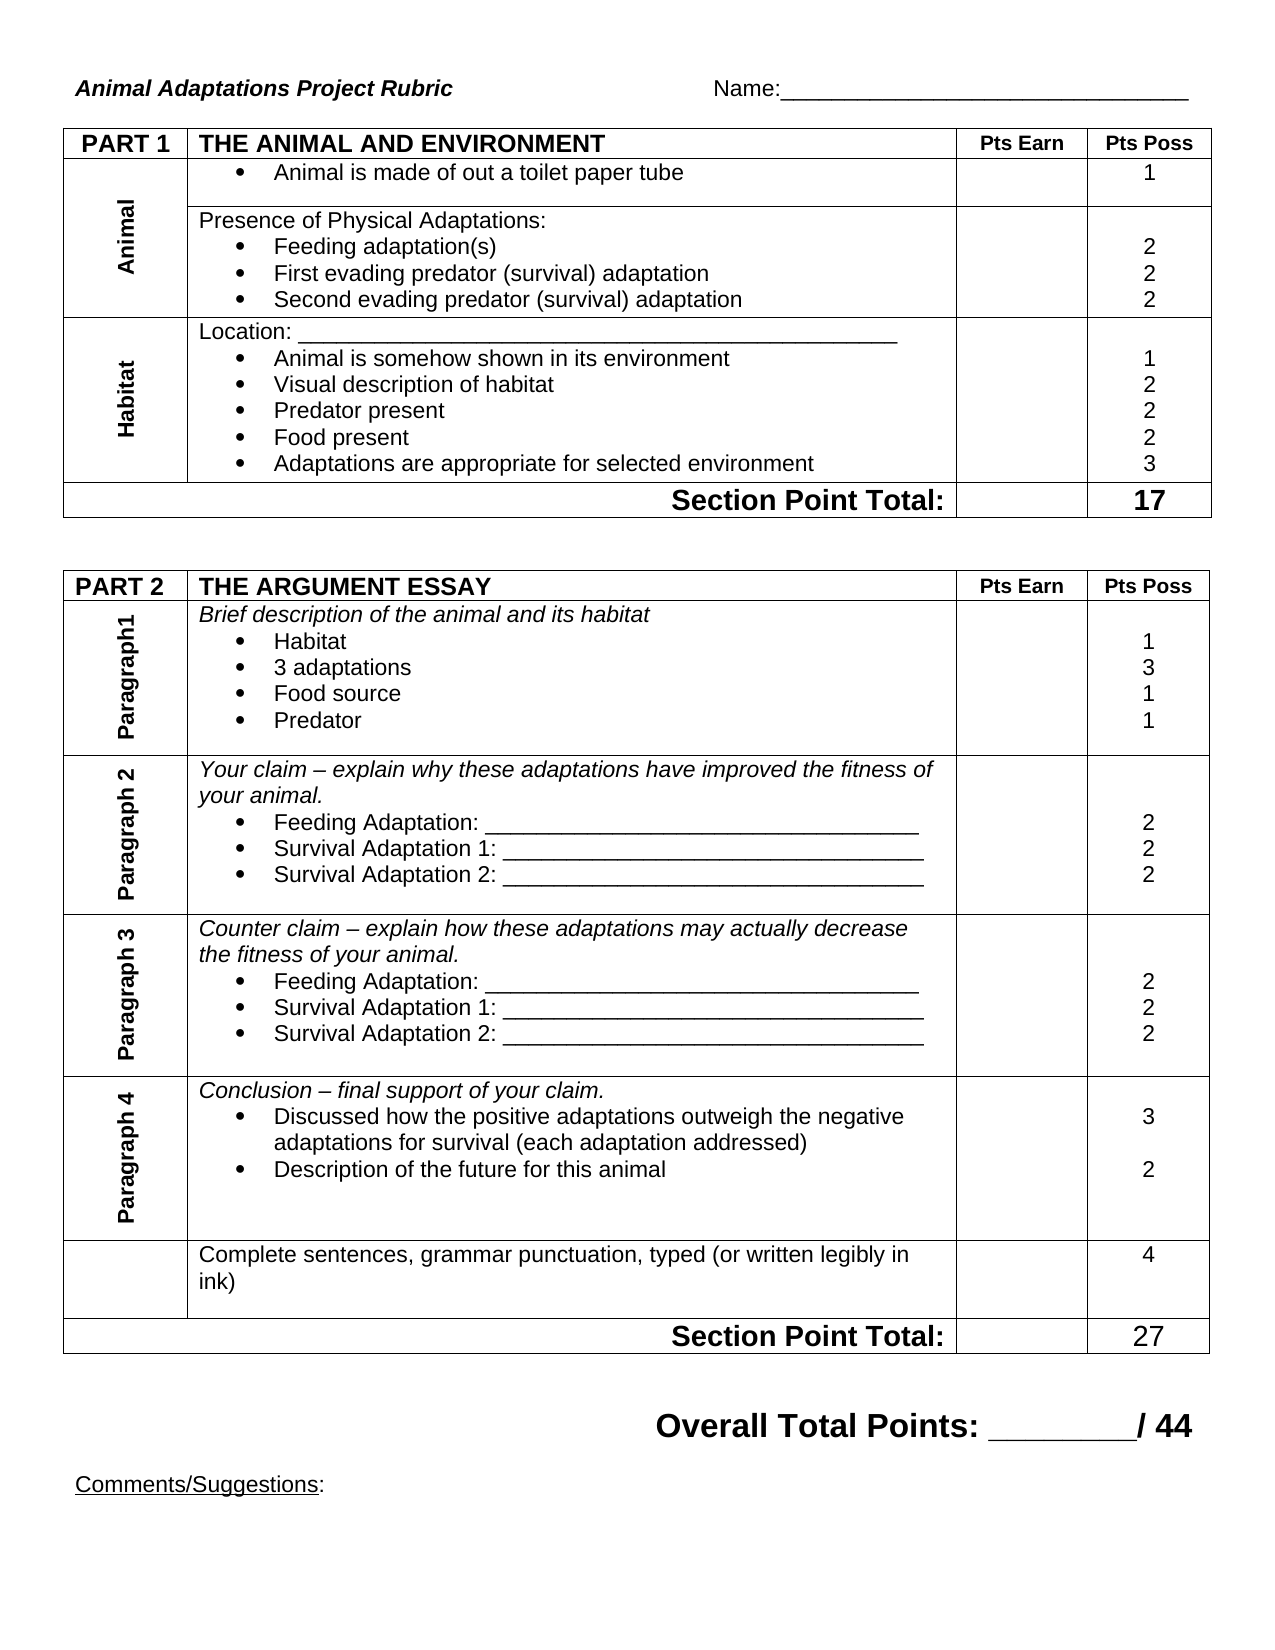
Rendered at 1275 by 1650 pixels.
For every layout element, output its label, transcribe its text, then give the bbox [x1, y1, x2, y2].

table_cell [64, 1241, 187, 1318]
table_header PART 2 [64, 571, 187, 600]
table_cell [64, 318, 187, 482]
table_cell [957, 1241, 1087, 1318]
table_cell Animal is made of out a toilet paper tube [188, 159, 956, 206]
table_cell Habitat F P [188, 601, 956, 755]
table_header PART 1 [64, 129, 187, 157]
table_header Earn [957, 129, 1087, 157]
table_cell [957, 483, 1087, 517]
table_cell Conclusion. Discussed how the positive adaptations outweigh the negative adaptations for survival (each adaptation addressed) [188, 1077, 956, 1240]
table_cell [957, 601, 1087, 755]
table_header THE ARGUMENT ESSAY [188, 571, 956, 600]
table_cell Animal [64, 159, 187, 317]
table_cell [957, 207, 1087, 317]
table_cell 1 2 2 2 3 [1088, 318, 1211, 482]
table_cell 1 3 1 1 [1088, 601, 1209, 755]
table_header TEHEHE ANIMAL AND ENVIRONMENT [188, 129, 956, 157]
table_cell Ais present present Adaptations are appropriate for selected environment [188, 318, 956, 482]
table_cell [64, 1319, 956, 1352]
table_cell 3 2 [1088, 1077, 1209, 1240]
table_cell [957, 1319, 1087, 1352]
table_cell 2 2 2 [1088, 756, 1209, 914]
table_cell [957, 159, 1087, 206]
table_cell Paragraph1 [64, 601, 187, 755]
table_cell Section Point Total: [64, 483, 956, 517]
table_cell Complete sentences, grammar punctuation, typed (or written legibly in ink) [188, 1241, 956, 1318]
text Rubric Name________________________________ [75, 75, 1200, 101]
table_cell [957, 318, 1087, 482]
table_cell Paragraph [64, 756, 187, 914]
text 44 [600, 1406, 1200, 1444]
table_cell Counter claim. [188, 915, 956, 1076]
table_cell 4 [1088, 1241, 1209, 1318]
table_cell [957, 1077, 1087, 1240]
table_cell [957, 756, 1087, 914]
table_cell 2 2 2 [1088, 207, 1211, 317]
table_cell . [188, 756, 956, 914]
table_header Poss [1088, 129, 1211, 157]
table_cell Paragraph [64, 1077, 187, 1240]
table_cell Paragraph [64, 915, 187, 1076]
table_header PPoss [1088, 571, 1209, 600]
table_cell Presence of Physical Adaptations: Feeding adaptation(s) First evading predator (survival) adaptation Second evading predator (survival) adaptation [188, 207, 956, 317]
table_cell [957, 915, 1087, 1076]
text Comments/Suggestions [75, 1471, 1200, 1497]
table_cell 27 [1088, 1319, 1209, 1352]
table_header Earn [957, 571, 1087, 600]
table_cell 2 2 2 [1088, 915, 1209, 1076]
table_cell 1 [1088, 159, 1211, 206]
table_cell 17 [1088, 483, 1211, 517]
